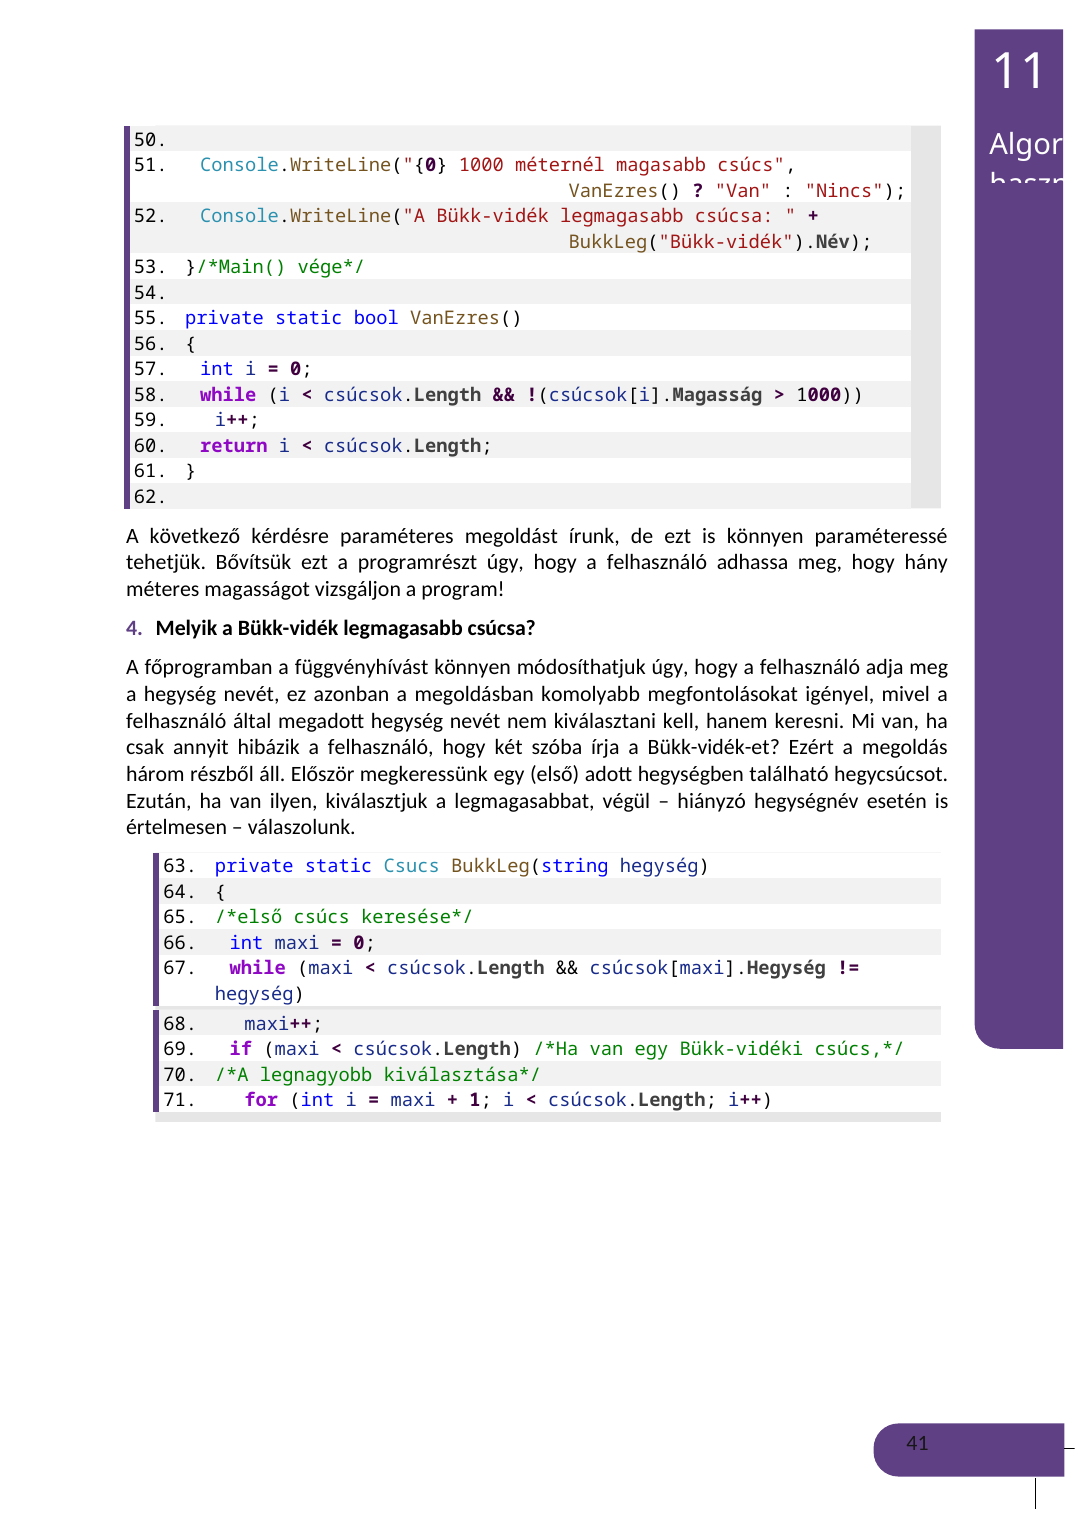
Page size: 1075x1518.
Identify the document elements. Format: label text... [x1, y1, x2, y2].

text A főprogramban a függvényhívást könnyen módosíthatjuk úgy, hogy a felhasználó adja meg a hegység nevét, ez azonban a megoldásban komolyabb megfontolásokat igényel, mivel a felhasználó által megadott hegység nevét nem kiválasztani kell, hanem keresni. Mi van, ha csak annyit hibázik a felhasználó, hogy két szóba írja a Bükk-vidék-et? Ezért a megoldás három részből áll. Először megkeressünk egy (első) adott hegységben található hegycsúcsot. Ezután, ha van ilyen, kiválasztjuk a legmagasabbat, végül – hiányzó hegységnév esetén is értelmesen – válaszolunk. [126, 653, 949, 840]
text A következő kérdésre paraméteres megoldást írunk, de ezt is könnyen paraméteressé tehetjük. Bővítsük ezt a programrészt úgy, hogy a felhasználó adhassa meg, hogy hány méteres magasságot vizsgáljon a program! [126, 522, 949, 602]
text Melyik a Bükk-vidék legmagasabb csúcsa? [126, 614, 949, 641]
